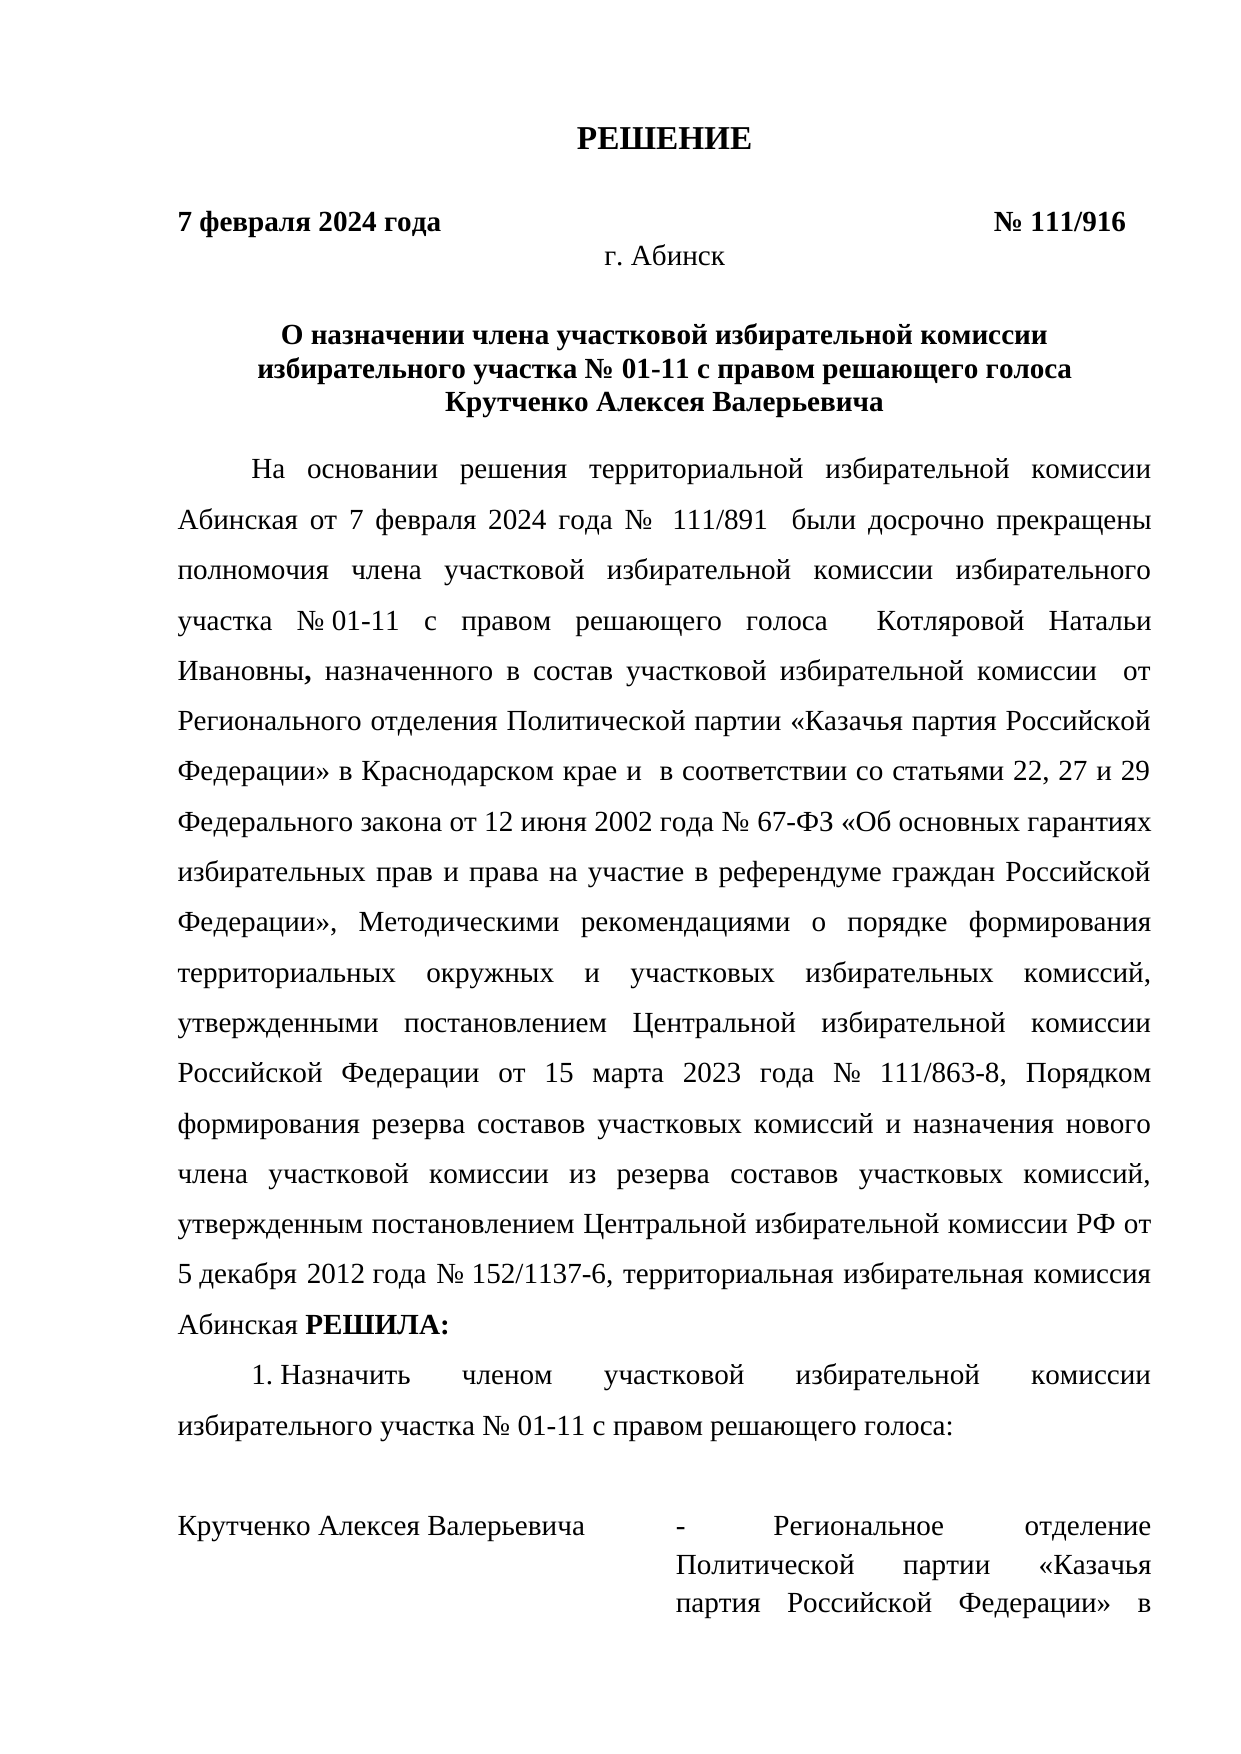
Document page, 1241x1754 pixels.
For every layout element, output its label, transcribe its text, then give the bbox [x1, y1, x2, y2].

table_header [664, 1508, 1163, 1619]
text г. Абинск [177, 238, 1152, 271]
table_header № 111/916 [664, 204, 1163, 238]
table_header 7 февраля 2024 года [166, 204, 664, 238]
text РЕШЕНИЕ [177, 118, 1152, 156]
text На основании решения территориальной избирательной комиссии Абинская от 7 февраля 2024 года № 111/891 были досрочно прекращены полномочия члена участковой избирательной комиссии избирательного участка № 01-11 с правом решающего голоса Котляровой Натальи Ивановны, назначенного в состав участковой избирательной комиссии от Регионального отделения Политической партии «Казачья партия Российской Федерации» в Краснодарском крае и в соответствии со статьями 22, 27 и 29 Федерального закона от 12 июня 2002 года № 67-ФЗ «Об основных гарантиях избирательных прав и права на участие в референдуме граждан Российской Федерации», Методическими рекомендациями о порядке формирования территориальных окружных и участковых избирательных комиссий, утвержденными постановлением Центральной избирательной комиссии Российской Федерации от 15 марта 2023 года № 111/863-8, Порядком формирования резерва составов участковых комиссий и назначения нового члена участковой комиссии из резерва составов участковых комиссий, утвержденным постановлением Центральной избирательной комиссии РФ от 5 декабря 2012 года № 152/1137-6, территориальная избирательная комиссия Абинская РЕШИЛА: [177, 452, 1152, 1341]
text Крутченко Алексея Валерьевича [177, 384, 1152, 418]
text О назначении члена участковой избирательной комиссии избирательного участка № 01-11 с правом решающего голоса [177, 317, 1152, 384]
text 1. Назначить членом участковой избирательной комиссии избирательного участка № 01-11 с правом решающего голоса: [177, 1357, 1152, 1441]
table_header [166, 1508, 664, 1619]
